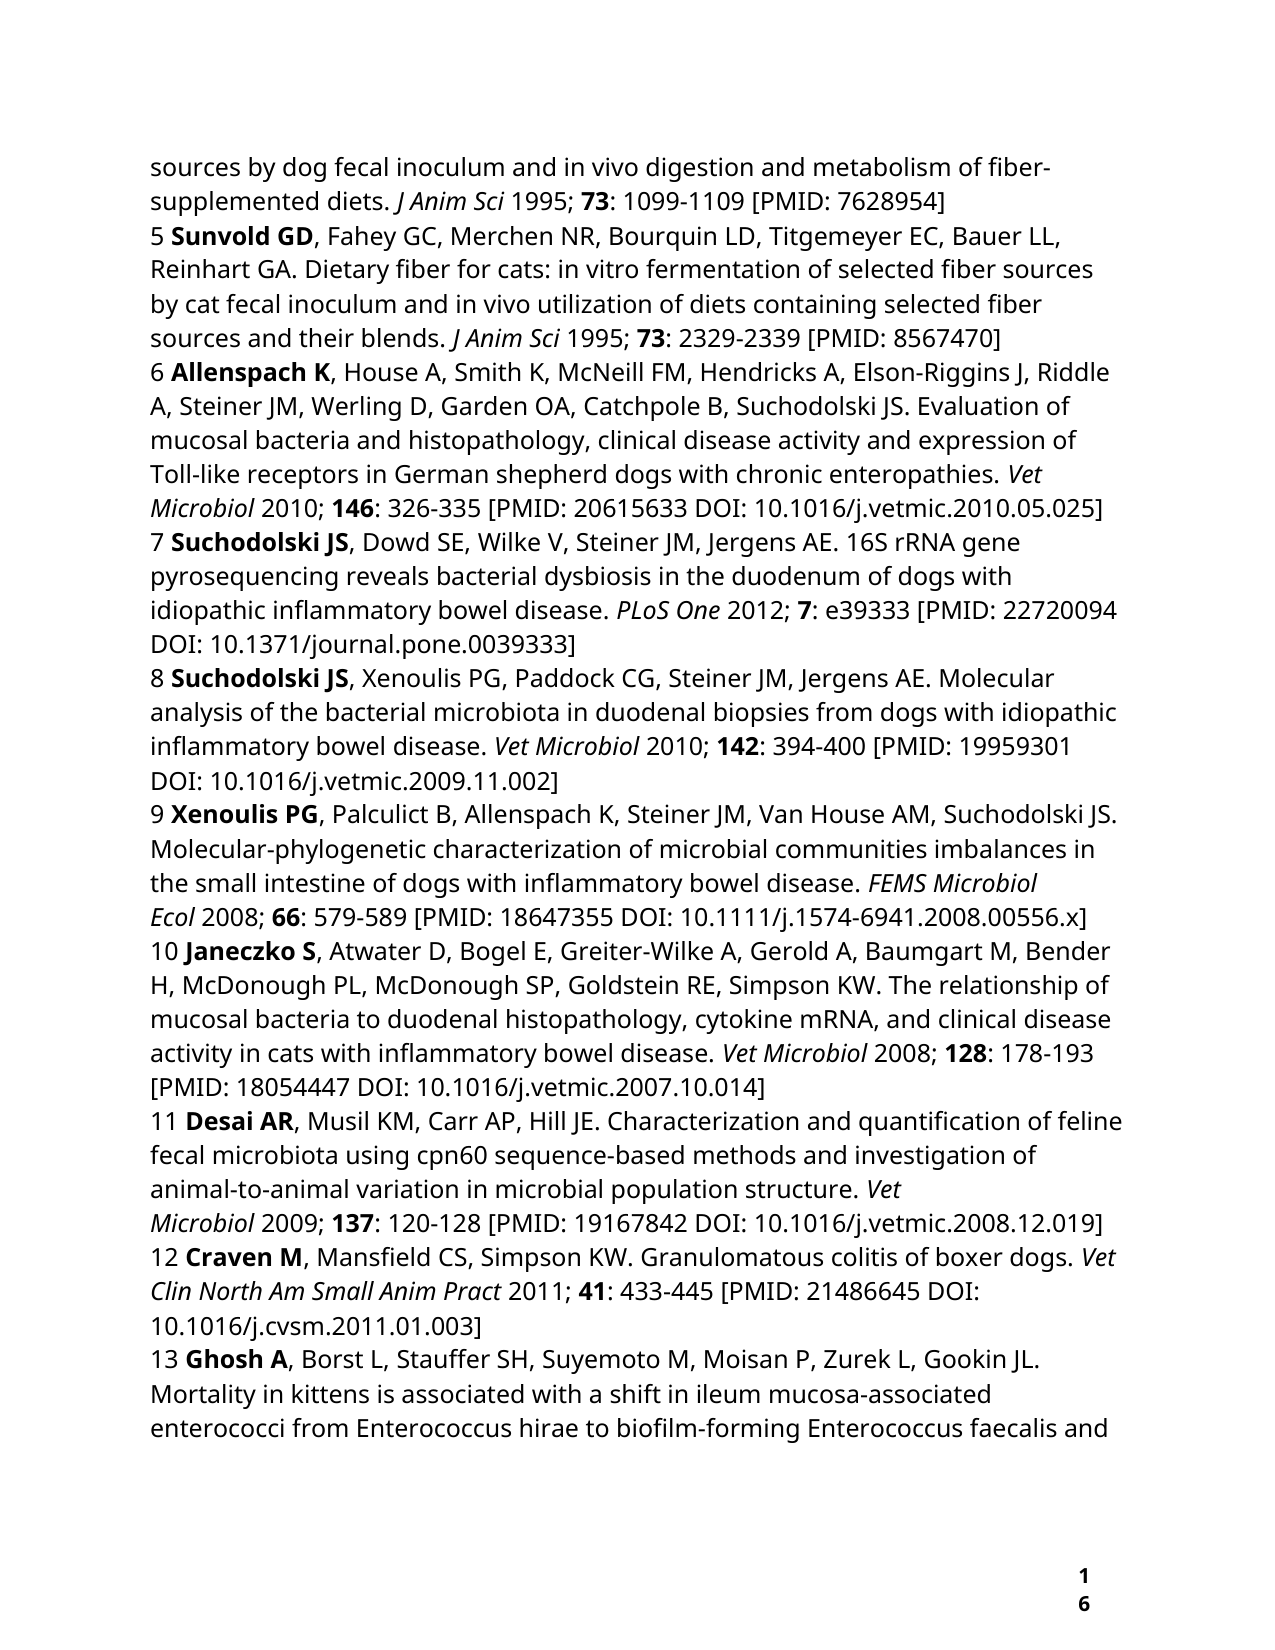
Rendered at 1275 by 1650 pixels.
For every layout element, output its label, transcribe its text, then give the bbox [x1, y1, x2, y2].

text 7 Suchodolski JS, Dowd SE, Wilke V, Steiner JM, Jergens AE. 16S rRNA gene pyrosequencing reveals bacterial dysbiosis in the duodenum of dogs with idiopathic inflammatory bowel disease. PLoS One 2012; 7: e39333 [PMID: 22720094 DOI: 10.1371/journal.pone.0039333] [150, 525, 1125, 661]
text 6 Allenspach K, House A, Smith K, McNeill FM, Hendricks A, Elson-Riggins J, Riddle A, Steiner JM, Werling D, Garden OA, Catchpole B, Suchodolski JS. Evaluation of mucosal bacteria and histopathology, clinical disease activity and expression of Toll-like receptors in German shepherd dogs with chronic enteropathies. Vet Microbiol 2010; 146: 326-335 [PMID: 20615633 DOI: 10.1016/j.vetmic.2010.05.025] [150, 354, 1125, 525]
text 8 Suchodolski JS, Xenoulis PG, Paddock CG, Steiner JM, Jergens AE. Molecular analysis of the bacterial microbiota in duodenal biopsies from dogs with idiopathic inflammatory bowel disease. Vet Microbiol 2010; 142: 394-400 [PMID: 19959301 DOI: 10.1016/j.vetmic.2009.11.002] [150, 661, 1125, 797]
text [150, 1342, 1125, 1444]
text 12 Craven M, Mansfield CS, Simpson KW. Granulomatous colitis of boxer dogs. Vet Clin North Am Small Anim Pract 2011; 41: 433-445 [PMID: 21486645 DOI: 10.1016/j.cvsm.2011.01.003] [150, 1240, 1125, 1342]
text 9 Xenoulis PG, Palculict B, Allenspach K, Steiner JM, Van House AM, Suchodolski JS. Molecular-phylogenetic characterization of microbial communities imbalances in the small intestine of dogs with inflammatory bowel disease. FEMS Microbiol Ecol 2008; 66: 579-589 [PMID: 18647355 DOI: 10.1111/j.1574-6941.2008.00556.x] [150, 797, 1125, 933]
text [150, 150, 1125, 218]
text 5 Sunvold GD, Fahey GC, Merchen NR, Bourquin LD, Titgemeyer EC, Bauer LL, Reinhart GA. Dietary fiber for cats: in vitro fermentation of selected fiber sources by cat fecal inoculum and in vivo utilization of diets containing selected fiber sources and their blends. J Anim Sci 1995; 73: 2329-2339 [PMID: 8567470] [150, 218, 1125, 354]
text 11 Desai AR, Musil KM, Carr AP, Hill JE. Characterization and quantification of feline fecal microbiota using cpn60 sequence-based methods and investigation of animal-to-animal variation in microbial population structure. Vet Microbiol 2009; 137: 120-128 [PMID: 19167842 DOI: 10.1016/j.vetmic.2008.12.019] [150, 1104, 1125, 1240]
text 10 Janeczko S, Atwater D, Bogel E, Greiter-Wilke A, Gerold A, Baumgart M, Bender H, McDonough PL, McDonough SP, Goldstein RE, Simpson KW. The relationship of mucosal bacteria to duodenal histopathology, cytokine mRNA, and clinical disease activity in cats with inflammatory bowel disease. Vet Microbiol 2008; 128: 178-193 [PMID: 18054447 DOI: 10.1016/j.vetmic.2007.10.014] [150, 933, 1125, 1104]
